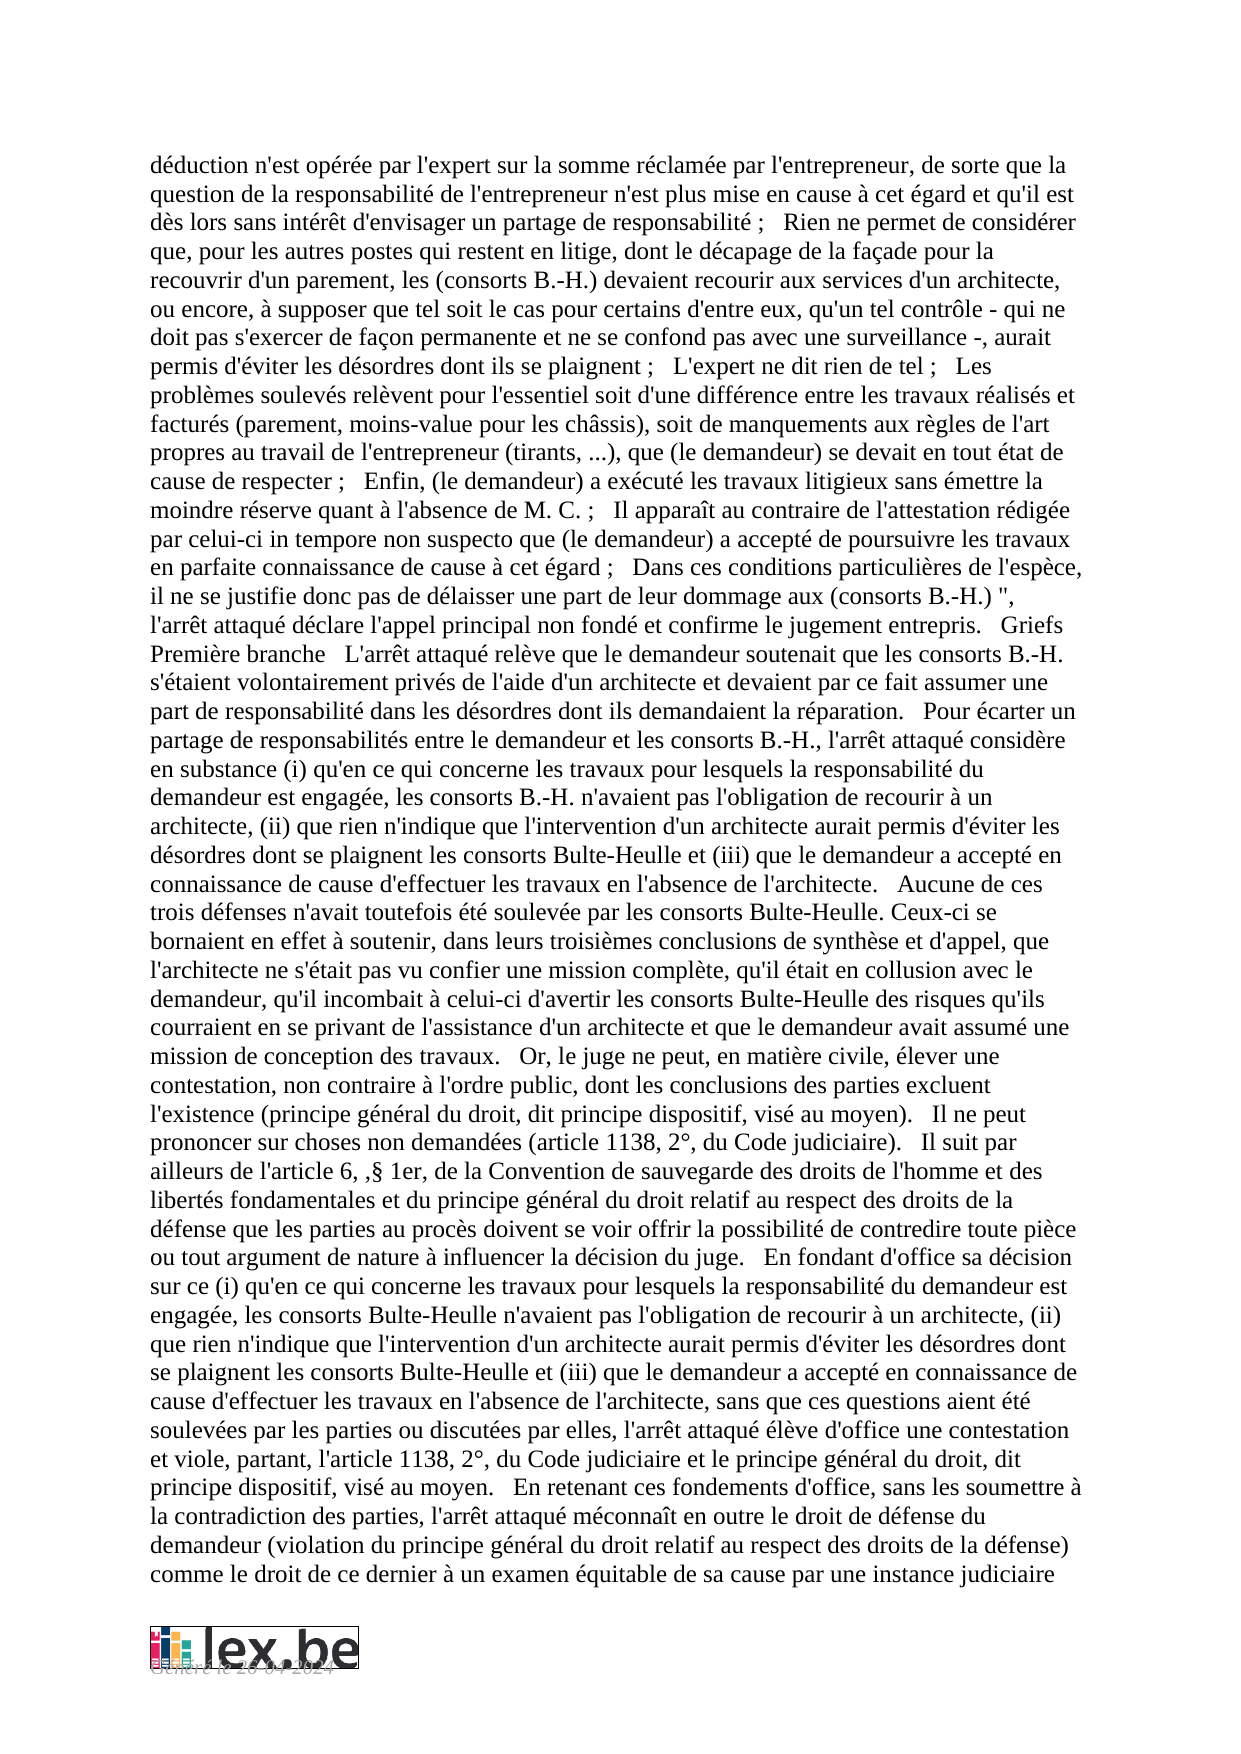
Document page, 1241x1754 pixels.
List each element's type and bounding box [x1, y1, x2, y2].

text [150, 150, 1090, 1587]
picture [151, 1627, 358, 1668]
